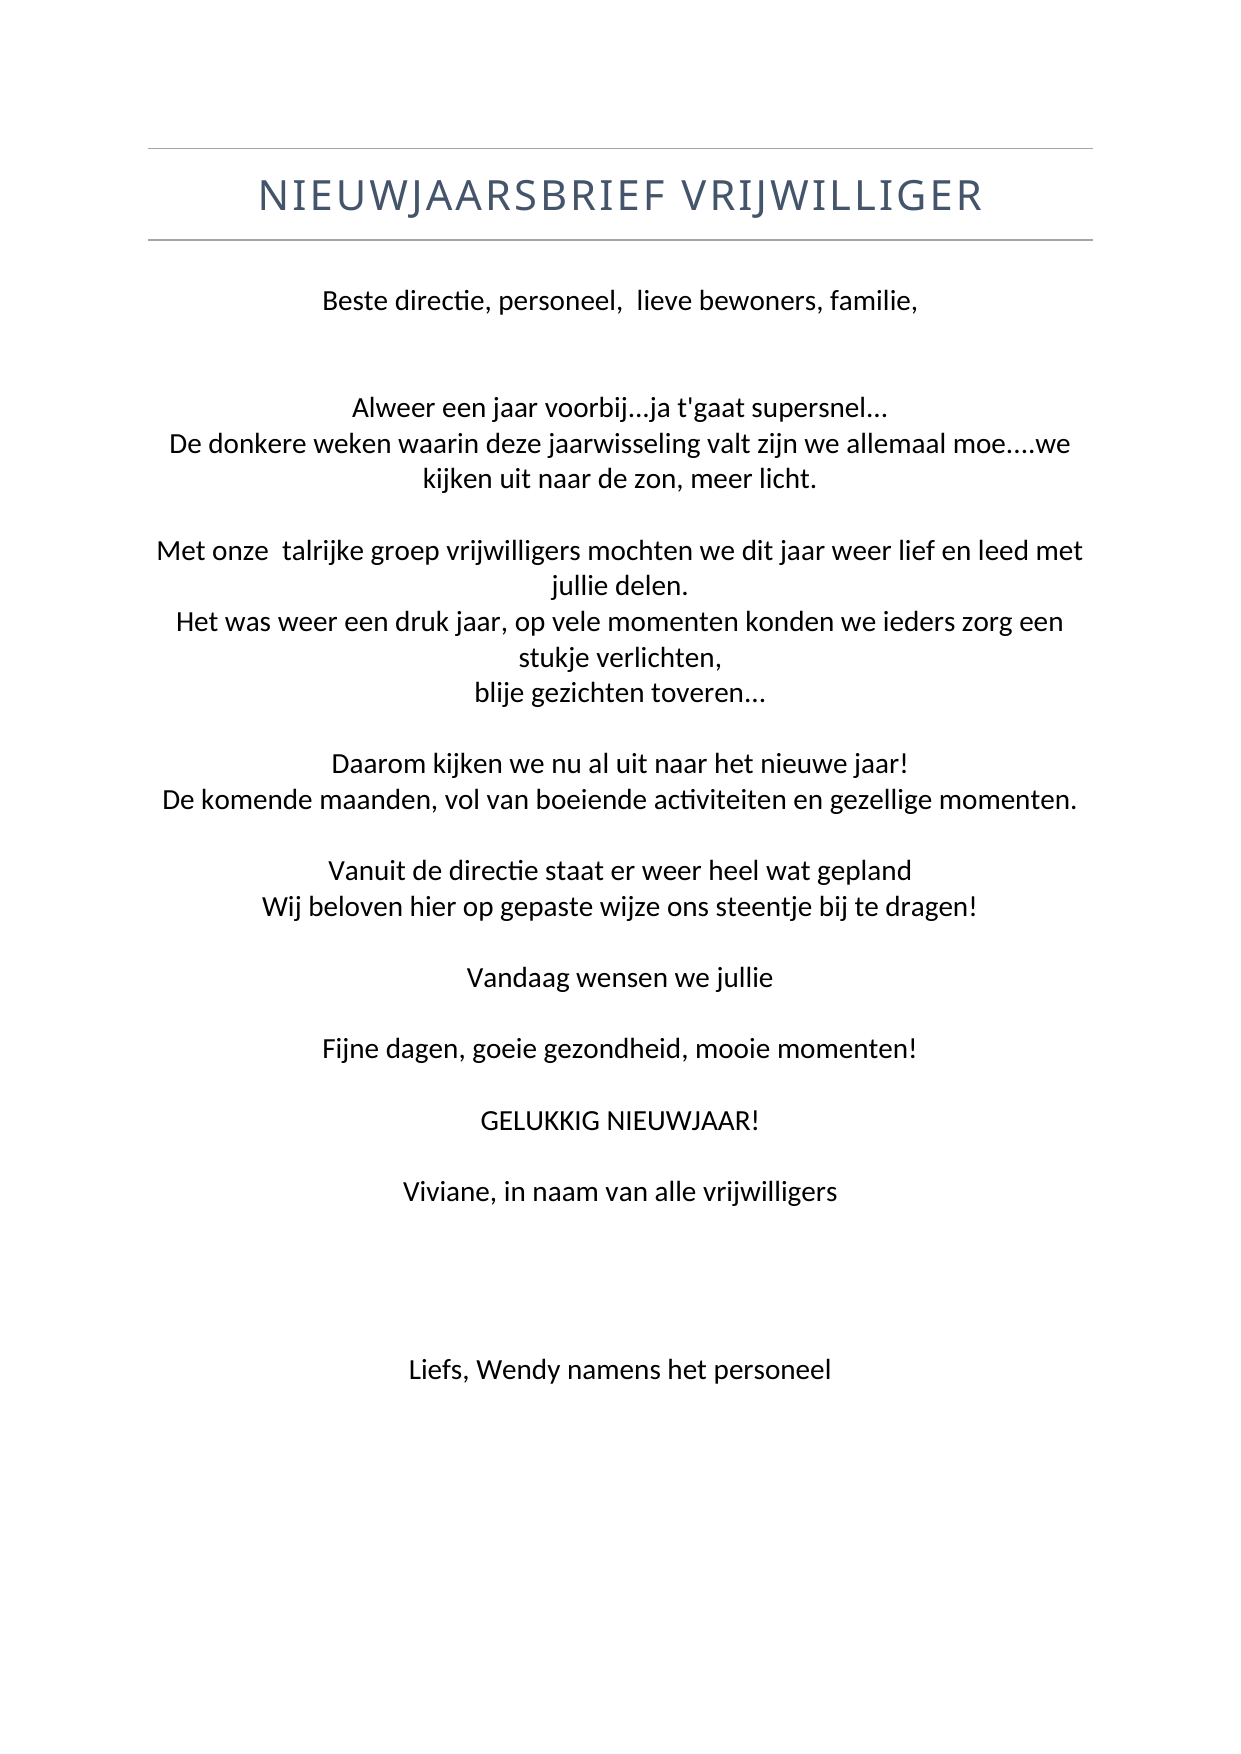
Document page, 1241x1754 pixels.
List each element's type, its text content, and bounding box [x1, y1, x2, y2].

text Met onze talrijke groep vrijwilligers mochten we dit jaar weer lief en leed met jullie delen. [148, 532, 1093, 603]
text Daarom kijken we nu al uit naar het nieuwe jaar! [148, 746, 1093, 781]
text Liefs, Wendy namens het personeel [148, 1351, 1093, 1387]
text Wij beloven hier op gepaste wijze ons steentje bij te dragen! [148, 888, 1093, 924]
text blije gezichten toveren... [148, 674, 1093, 710]
text Fijne dagen, goeie gezondheid, mooie momenten! [148, 1031, 1093, 1066]
text Alweer een jaar voorbij...ja t'gaat supersnel... [148, 389, 1093, 425]
text De donkere weken waarin deze jaarwisseling valt zijn we allemaal moe....we kijken uit naar de zon, meer licht. [148, 425, 1093, 496]
text GELUKKIG NIEUWJAAR! [148, 1102, 1093, 1137]
text Het was weer een druk jaar, op vele momenten konden we ieders zorg een stukje verlichten, [148, 603, 1093, 674]
text De komende maanden, vol van boeiende activiteiten en gezellige momenten. [148, 781, 1093, 817]
text Beste directie, personeel, lieve bewoners, familie, [148, 282, 1093, 318]
text Vandaag wensen we jullie [148, 959, 1093, 995]
title Nieuwjaarsbrief vrijwilliger [148, 149, 1093, 239]
text Viviane, in naam van alle vrijwilligers [148, 1173, 1093, 1209]
text Vanuit de directie staat er weer heel wat gepland [148, 852, 1093, 888]
